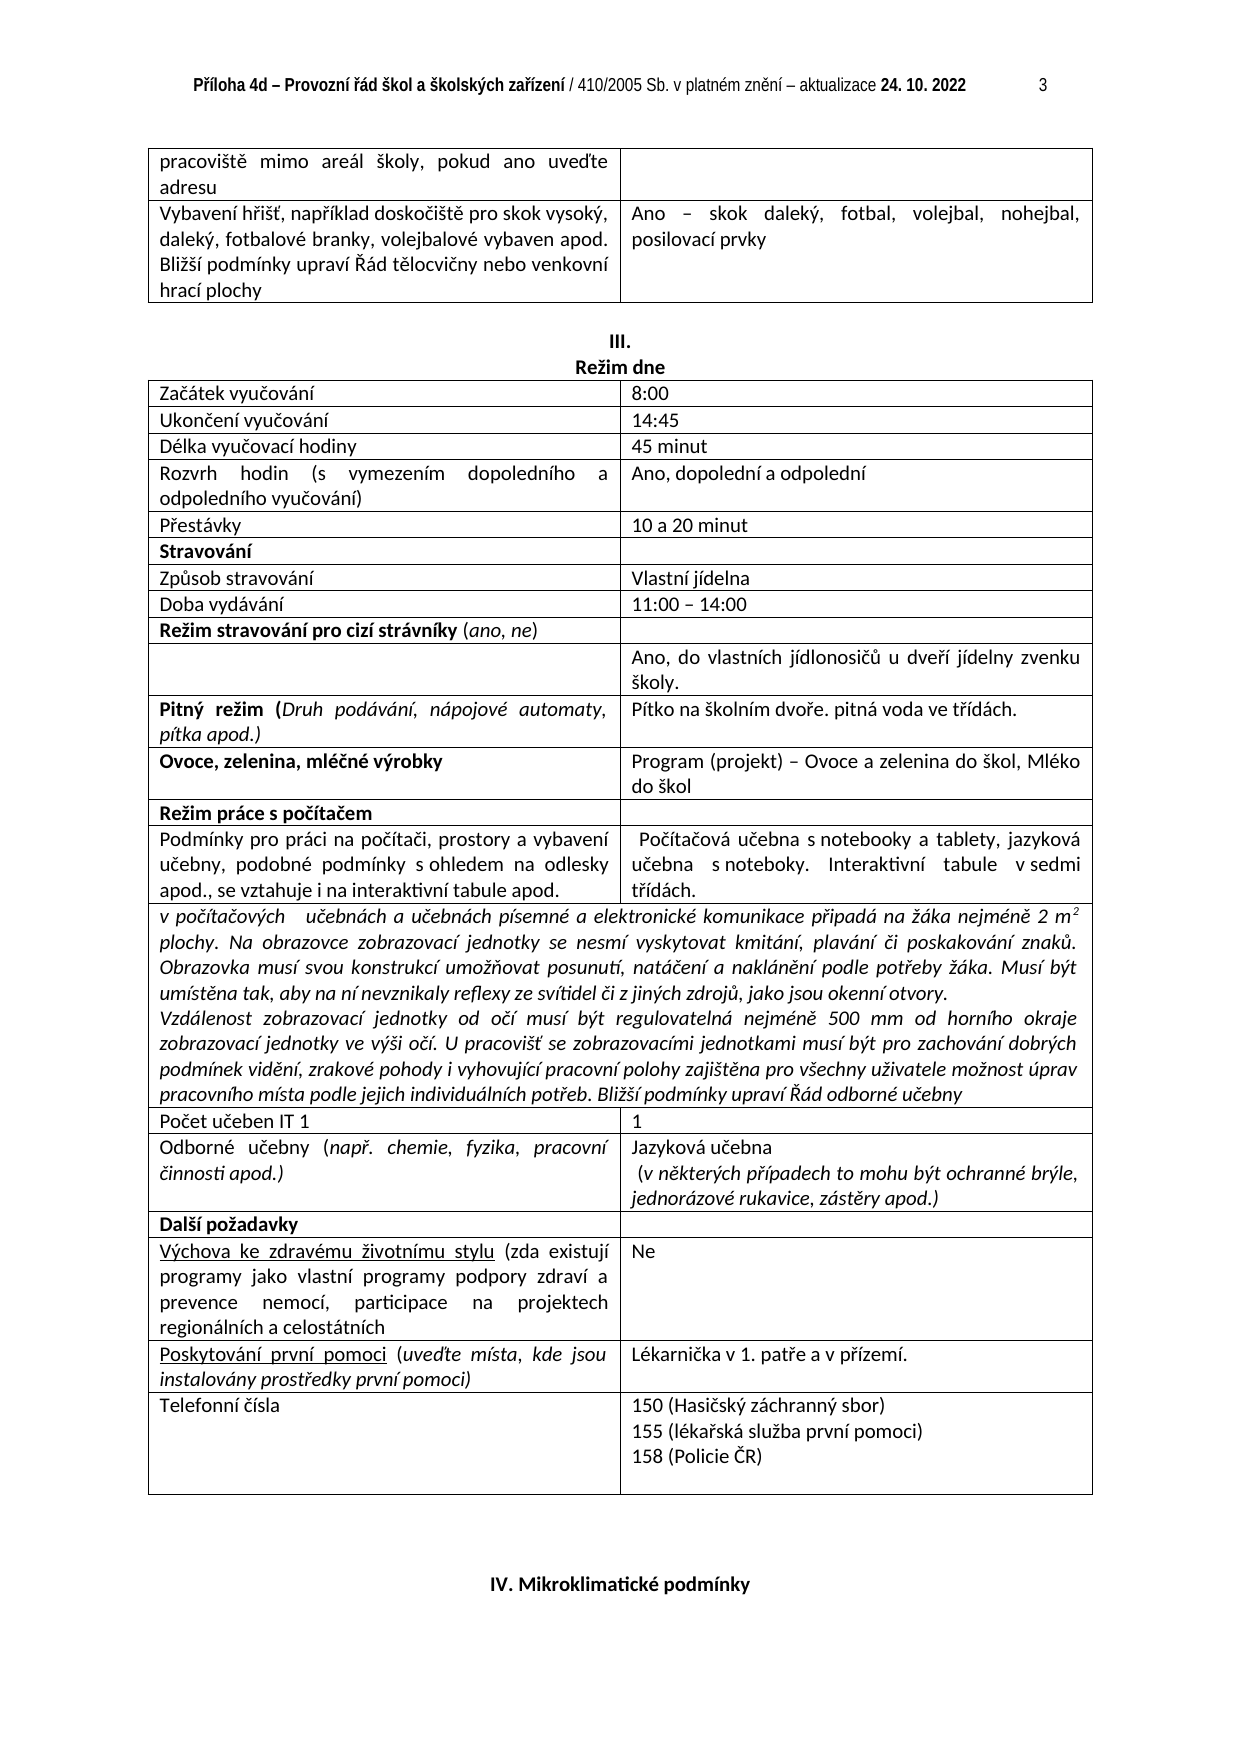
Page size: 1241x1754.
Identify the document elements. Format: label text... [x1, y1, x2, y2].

table_cell Rozvrh hodin (s vymezením dopoledního a odpoledního vyučování) [149, 460, 620, 511]
table_cell Ukončení vyučování [149, 407, 620, 432]
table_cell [149, 149, 620, 199]
table_cell Pitný režim (Druh podávání, nápojové automaty, pítka apod.) [149, 696, 620, 747]
table_cell Režim stravování pro cizí strávníky (ano, ne) [149, 618, 620, 643]
table_cell Ano – skok daleký, fotbal, volejbal, nohejbal, posilovací prvky [621, 201, 1092, 302]
table_cell 14:45 [621, 407, 1092, 432]
table_cell Počítačová učebna s notebooky a tablety, jazyková učebna s noteboky. Interaktivní tabule v sedmi třídách. [621, 826, 1092, 902]
table_cell Podmínky pro práci na počítači, prostory a vybavení učebny, podobné podmínky s ohledem na odlesky apod., se vztahuje i na interaktivní tabule apod. [149, 826, 620, 902]
table_cell 45 minut [621, 434, 1092, 459]
table_cell Ne [621, 1238, 1092, 1340]
table_cell Program (projekt) – Ovoce a zelenina do škol, Mléko do škol [621, 748, 1092, 799]
table_cell Telefonní čísla [149, 1393, 620, 1494]
table_cell Ano, dopolední a odpolední [621, 460, 1092, 511]
table_cell Poskytování první pomoci (uveďte místa, kde jsou instalovány prostředky první pomoci) [149, 1341, 620, 1392]
table_header Začátek vyučování [149, 381, 620, 406]
table_cell [621, 618, 1092, 643]
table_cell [621, 149, 1092, 199]
table_cell Lékarnička v 1. patře a v přízemí. [621, 1341, 1092, 1392]
text III. [148, 329, 1093, 354]
table_cell Režim práce s počítačem [149, 800, 620, 825]
table_cell v počítačových učebnách a učebnách písemné a elektronické komunikace připadá na žáka nejméně 2 m2 plochy. Na obrazovce zobrazovací jednotky se nesmí vyskytovat kmitání, plavání či poskakování znaků. Obrazovka musí svou konstrukcí umožňovat posunutí, natáčení a naklánění podle potřeby žáka. Musí být umístěna tak, aby na ní nevznikaly reflexy ze svítidel či z jiných zdrojů, jako jsou okenní otvory. Vzdálenost zobrazovací jednotky od očí musí být regulovatelná nejméně 500 mm od horního okraje zobrazovací jednotky ve výši očí. U pracovišť se zobrazovacími jednotkami musí být pro zachování dobrých podmínek vidění, zrakové pohody i vyhovující pracovní polohy zajištěna pro všechny uživatele možnost úprav pracovního místa podle jejich individuálních potřeb. Bližší podmínky upraví Řád odborné učebny [149, 904, 1092, 1107]
table_cell Přestávky [149, 512, 620, 537]
table_cell [621, 800, 1092, 825]
table_cell 1 [621, 1108, 1092, 1133]
table_cell Počet učeben IT 1 [149, 1108, 620, 1133]
table_cell Vybavení hřišť, například doskočiště pro skok vysoký, daleký, fotbalové branky, volejbalové vybaven apod. Bližší podmínky upraví Řád tělocvičny nebo venkovní hrací plochy [149, 201, 620, 302]
table_cell Vlastní jídelna [621, 565, 1092, 590]
table_cell Pítko na školním dvoře. pitná voda ve třídách. [621, 696, 1092, 747]
table_cell [621, 538, 1092, 564]
table_cell Délka vyučovací hodiny [149, 434, 620, 459]
table_cell Stravování [149, 538, 620, 564]
table_cell [149, 644, 620, 695]
table_cell [621, 1212, 1092, 1237]
table_cell Výchova ke zdravému životnímu stylu (zda existují programy jako vlastní programy podpory zdraví a prevence nemocí, participace na projektech regionálních a celostátních [149, 1238, 620, 1340]
table_cell Ano, do vlastních jídlonosičů u dveří jídelny zvenku školy. [621, 644, 1092, 695]
table_cell 10 a 20 minut [621, 512, 1092, 537]
table_cell Jazyková učebna (v některých případech to mohu být ochranné brýle, jednorázové rukavice, zástěry apod.) [621, 1134, 1092, 1211]
table_cell 11:00 – 14:00 [621, 591, 1092, 617]
table_header 8:00 [621, 381, 1092, 406]
table_cell Odborné učebny (např. chemie, fyzika, pracovní činnosti apod.) [149, 1134, 620, 1211]
table_cell 150 (Hasičský záchranný sbor) 155 (lékařská služba první pomoci) 158 (Policie ČR) [621, 1393, 1092, 1494]
table_cell Další požadavky [149, 1212, 620, 1237]
table_cell Doba vydávání [149, 591, 620, 617]
table_cell Způsob stravování [149, 565, 620, 590]
text IV. Mikroklimatické podmínky [148, 1572, 1093, 1597]
table_cell Ovoce, zelenina, mléčné výrobky [149, 748, 620, 799]
text Režim dne [148, 354, 1093, 379]
